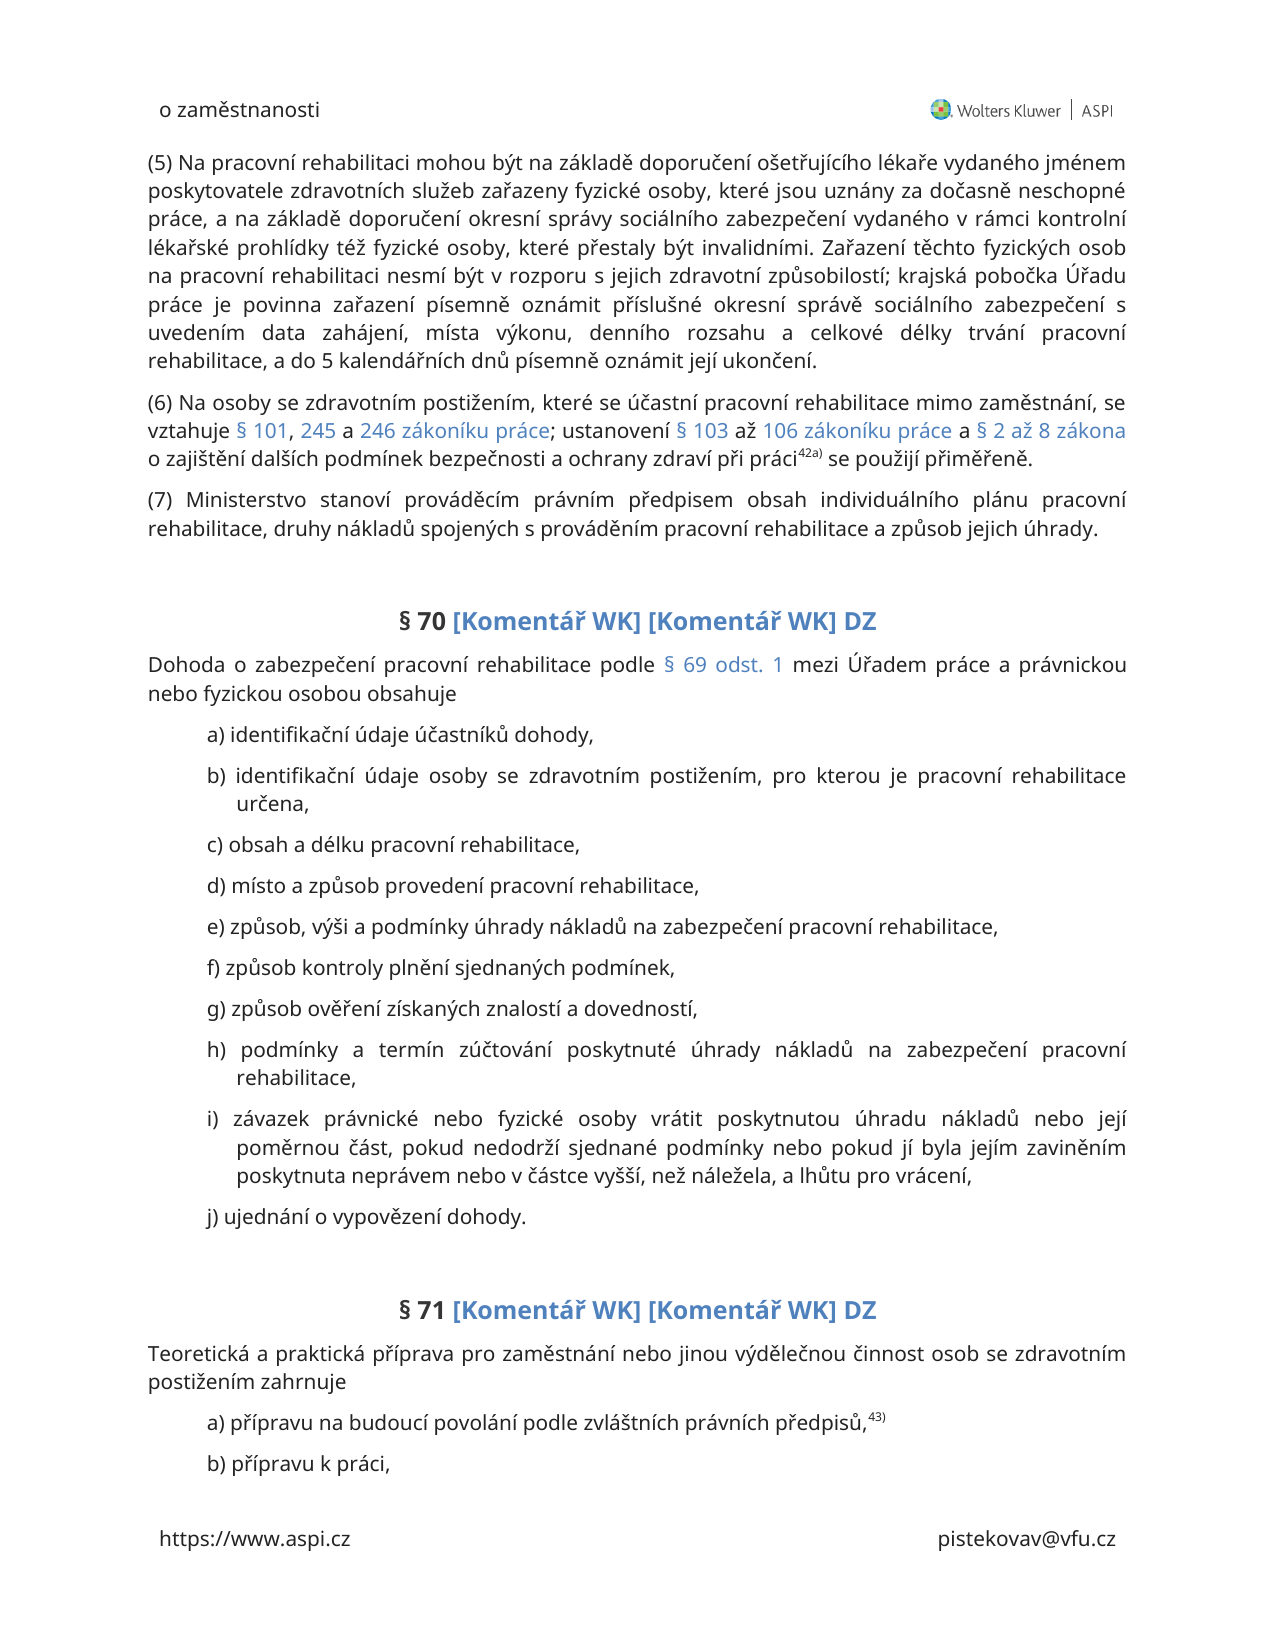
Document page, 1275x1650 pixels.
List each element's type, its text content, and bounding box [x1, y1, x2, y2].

text § 70 [Komentář WK] [Komentář WK] DZ [148, 604, 1127, 638]
text a) přípravu na budoucí povolání podle zvláštních právních předpisů,43) [207, 1408, 1127, 1437]
text § 71 [Komentář WK] [Komentář WK] DZ [148, 1292, 1127, 1326]
text d) místo a způsob provedení pracovní rehabilitace, [207, 871, 1127, 900]
text (5) Na pracovní rehabilitaci mohou být na základě doporučení ošetřujícího lékaře vydaného jménem poskytovatele zdravotních služeb zařazeny fyzické osoby, které jsou uznány za dočasně neschopné práce, a na základě doporučení okresní správy sociálního zabezpečení vydaného v rámci kontrolní lékařské prohlídky též fyzické osoby, které přestaly být invalidními. Zařazení těchto fyzických osob na pracovní rehabilitaci nesmí být v rozporu s jejich zdravotní způsobilostí; krajská pobočka Úřadu práce je povinna zařazení písemně oznámit příslušné okresní správě sociálního zabezpečení s uvedením data zahájení, místa výkonu, denního rozsahu a celkové délky trvání pracovní rehabilitace, a do 5 kalendářních dnů písemně oznámit její ukončení. [148, 148, 1127, 375]
text Dohoda o zabezpečení pracovní rehabilitace podle § 69 odst. 1 mezi Úřadem práce a právnickou nebo fyzickou osobou obsahuje [148, 651, 1127, 707]
text a) identifikační údaje účastníků dohody, [207, 720, 1127, 748]
picture [927, 94, 1119, 124]
text g) způsob ověření získaných znalostí a dovedností, [207, 994, 1127, 1022]
text e) způsob, výši a podmínky úhrady nákladů na zabezpečení pracovní rehabilitace, [207, 912, 1127, 941]
text (6) Na osoby se zdravotním postižením, které se účastní pracovní rehabilitace mimo zaměstnání, se vztahuje § 101, 245 a 246 zákoníku práce; ustanovení § 103 až 106 zákoníku práce a § 2 až 8 zákona o zajištění dalších podmínek bezpečnosti a ochrany zdraví při práci42a) se použijí přiměřeně. [148, 388, 1127, 473]
text i) závazek právnické nebo fyzické osoby vrátit poskytnutou úhradu nákladů nebo její poměrnou část, pokud nedodrží sjednané podmínky nebo pokud jí byla jejím zaviněním poskytnuta neprávem nebo v částce vyšší, než náležela, a lhůtu pro vrácení, [207, 1104, 1127, 1190]
text f) způsob kontroly plnění sjednaných podmínek, [207, 953, 1127, 982]
text Teoretická a praktická příprava pro zaměstnání nebo jinou výdělečnou činnost osob se zdravotním postižením zahrnuje [148, 1339, 1127, 1396]
text h) podmínky a termín zúčtování poskytnuté úhrady nákladů na zabezpečení pracovní rehabilitace, [207, 1035, 1127, 1092]
text j) ujednání o vypovězení dohody. [207, 1202, 1127, 1231]
text (7) Ministerstvo stanoví prováděcím právním předpisem obsah individuálního plánu pracovní rehabilitace, druhy nákladů spojených s prováděním pracovní rehabilitace a způsob jejich úhrady. [148, 485, 1127, 542]
text b) identifikační údaje osoby se zdravotním postižením, pro kterou je pracovní rehabilitace určena, [207, 761, 1127, 818]
text c) obsah a délku pracovní rehabilitace, [207, 830, 1127, 859]
text b) přípravu k práci, [207, 1449, 1127, 1478]
